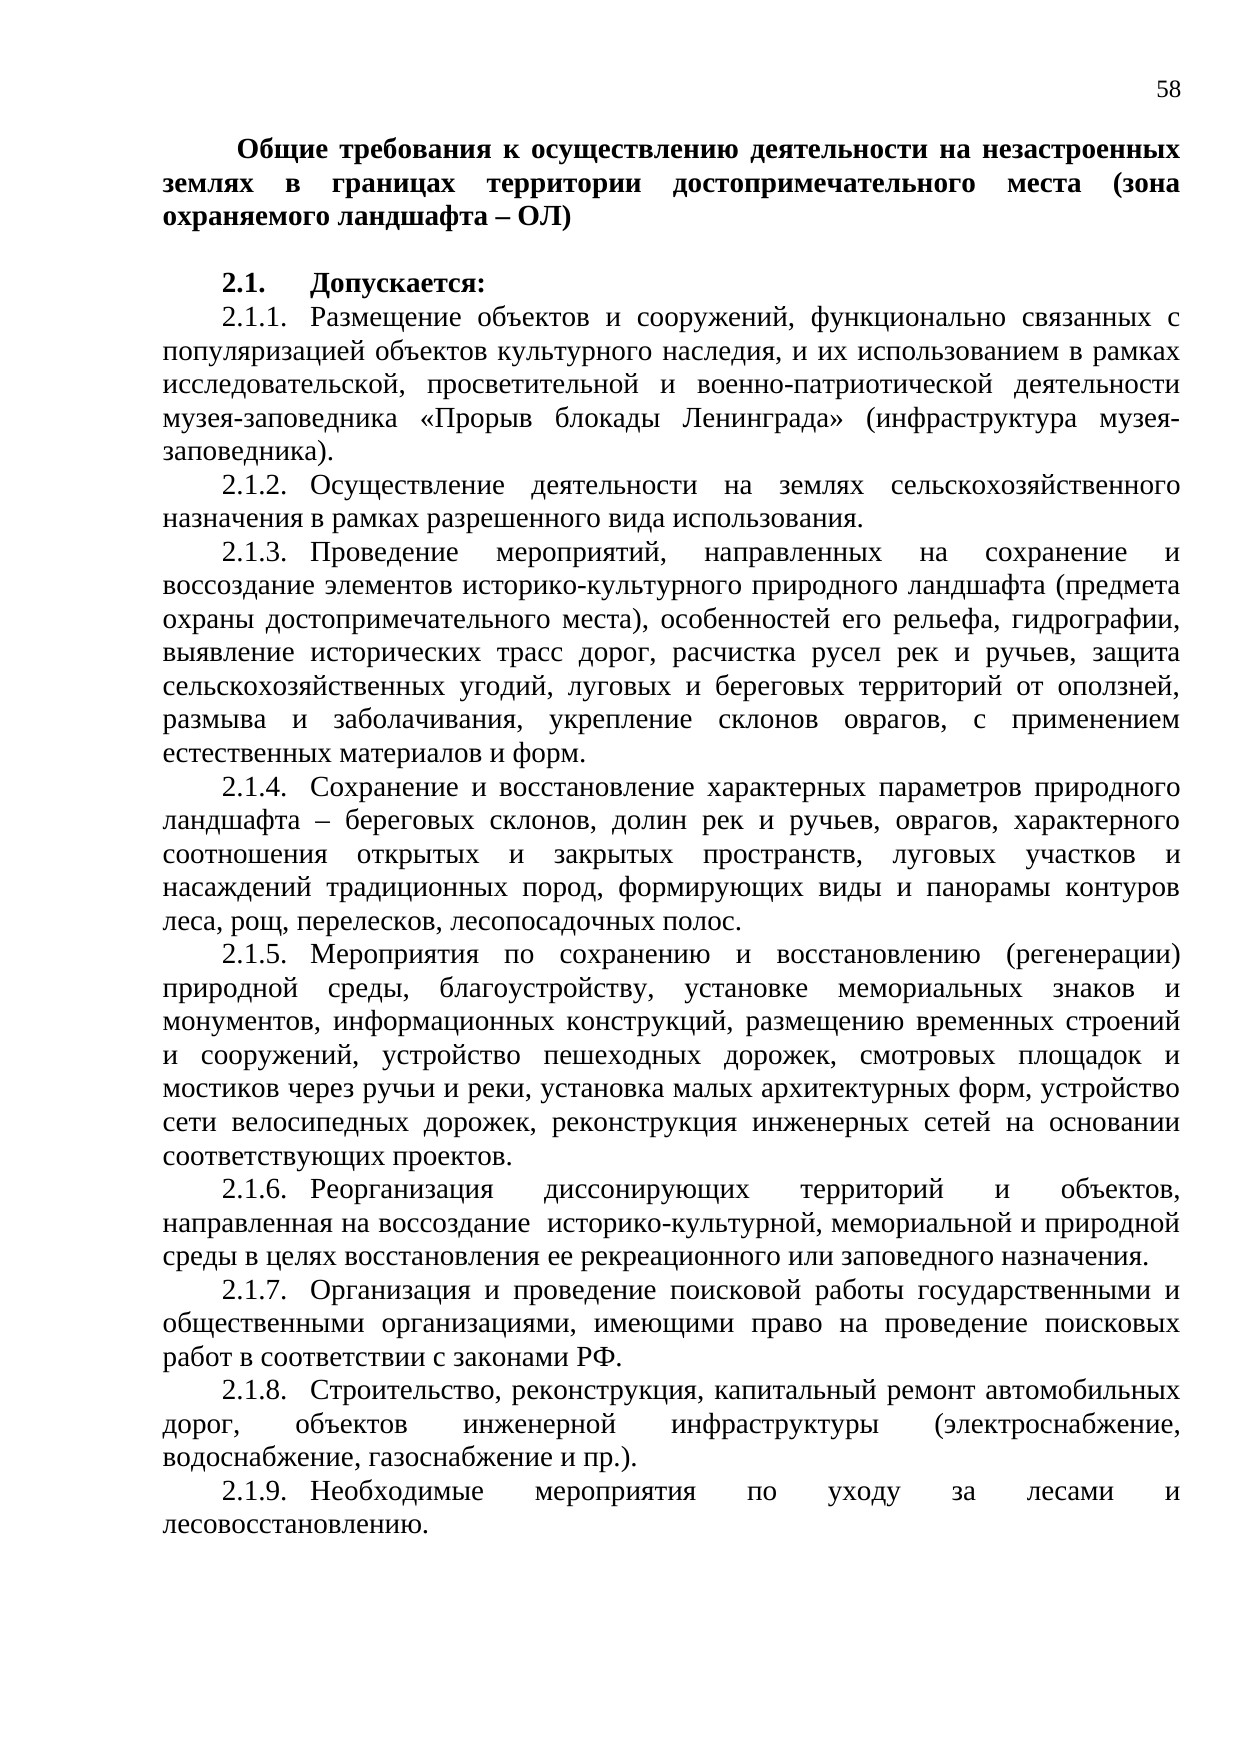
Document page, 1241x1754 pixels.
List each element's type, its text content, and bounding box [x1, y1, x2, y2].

list Мероприятия по сохранению и восстановлению (регенерации) природной среды, благоустройству, установке мемориальных знаков и монументов, информационных конструкций, размещению временных строений и сооружений, устройство пешеходных дорожек, смотровых площадок и мостиков через ручьи и реки, установка малых архитектурных форм, устройство сети велосипедных дорожек, реконструкция инженерных сетей на основании соответствующих проектов. [162, 936, 1181, 1171]
text Общие требования к осуществлению деятельности на незастроенных землях в границах территории достопримечательного места (зона охраняемого ландшафта – ОЛ) [162, 131, 1181, 232]
list Сохранение и восстановление характерных параметров природного ландшафта – береговых склонов, долин рек и ручьев, оврагов, характерного соотношения открытых и закрытых пространств, луговых участков и насаждений традиционных пород, формирующих виды и панорамы контуров леса, рощ, перелесков, лесопосадочных полос. [162, 769, 1181, 936]
list Осуществление деятельности на землях сельскохозяйственного назначения в рамках разрешенного вида использования. [162, 467, 1181, 534]
list Проведение мероприятий, направленных на сохранение и воссоздание элементов историко-культурного природного ландшафта (предмета охраны достопримечательного места), особенностей его рельефа, гидрографии, выявление исторических трасс дорог, расчистка русел рек и ручьев, защита сельскохозяйственных угодий, луговых и береговых территорий от оползней, размыва и заболачивания, укрепление склонов оврагов, с применением естественных материалов и форм. [162, 534, 1181, 769]
list Размещение объектов и сооружений, функционально связанных с популяризацией объектов культурного наследия, и их использованием в рамках исследовательской, просветительной и военно-патриотической деятельности музея-заповедника «Прорыв блокады Ленинграда» (инфраструктура музея-заповедника). [162, 299, 1181, 467]
list Допускается: [222, 266, 1181, 299]
list Реорганизация диссонирующих территорий и объектов, направленная на воссоздание историко-культурной, мемориальной и природной среды в целях восстановления ее рекреационного или заповедного назначения. [162, 1171, 1181, 1272]
list Необходимые мероприятия по уходу за лесами и лесовосстановлению. [162, 1473, 1181, 1540]
list Строительство, реконструкция, капитальный ремонт автомобильных дорог, объектов инженерной инфраструктуры (электроснабжение, водоснабжение, газоснабжение и пр.). [162, 1372, 1181, 1473]
list Организация и проведение поисковой работы государственными и общественными организациями, имеющими право на проведение поисковых работ в соответствии с законами РФ. [162, 1272, 1181, 1372]
